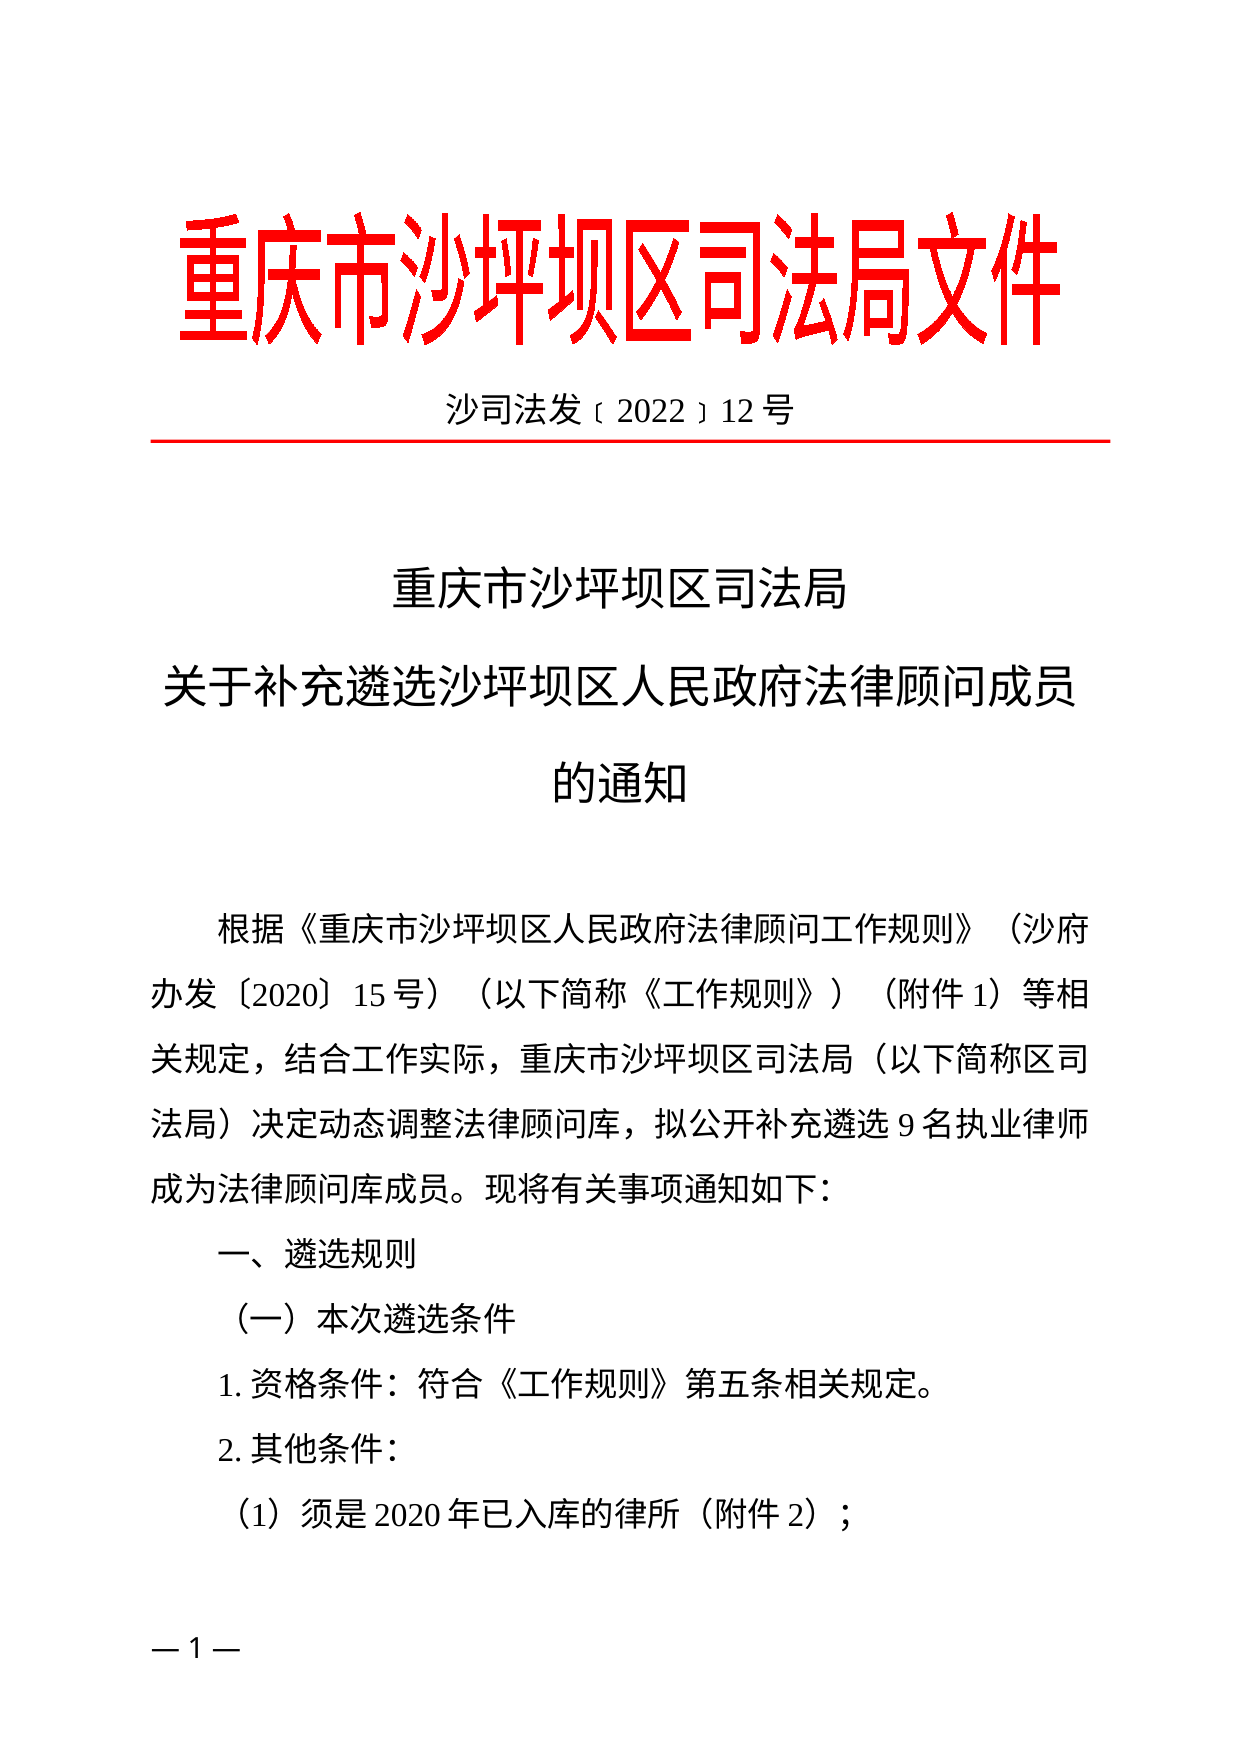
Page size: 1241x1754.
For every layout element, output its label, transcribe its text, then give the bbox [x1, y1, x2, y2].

text 根据《重庆市沙坪坝区人民政府法律顾问工作规则》（沙府办发〔2020〕15号）（以下简称《工作规则》）（附件1）等相关规定，结合工作实际，重庆市沙坪坝区司法局（以下简称区司法局）决定动态调整法律顾问库，拟公开补充遴选9名执业律师成为法律顾问库成员。现将有关事项通知如下： [151, 895, 1089, 1220]
text 1. 资格条件：符合《工作规则》第五条相关规定。 [151, 1350, 1089, 1415]
text 关于补充遴选沙坪坝区人民政府法律顾问成员的通知 [151, 635, 1089, 830]
list （一）本次遴选条件 [216, 1285, 1089, 1350]
text 2. 其他条件： [151, 1415, 1089, 1480]
text （1）须是2020年已入库的律所（附件2）； [151, 1480, 1089, 1545]
list 一、遴选规则 [151, 1220, 1089, 1285]
text 重庆市沙坪坝区司法局 [151, 537, 1089, 635]
text 沙司法发﹝2022﹞12号 [151, 375, 1089, 439]
